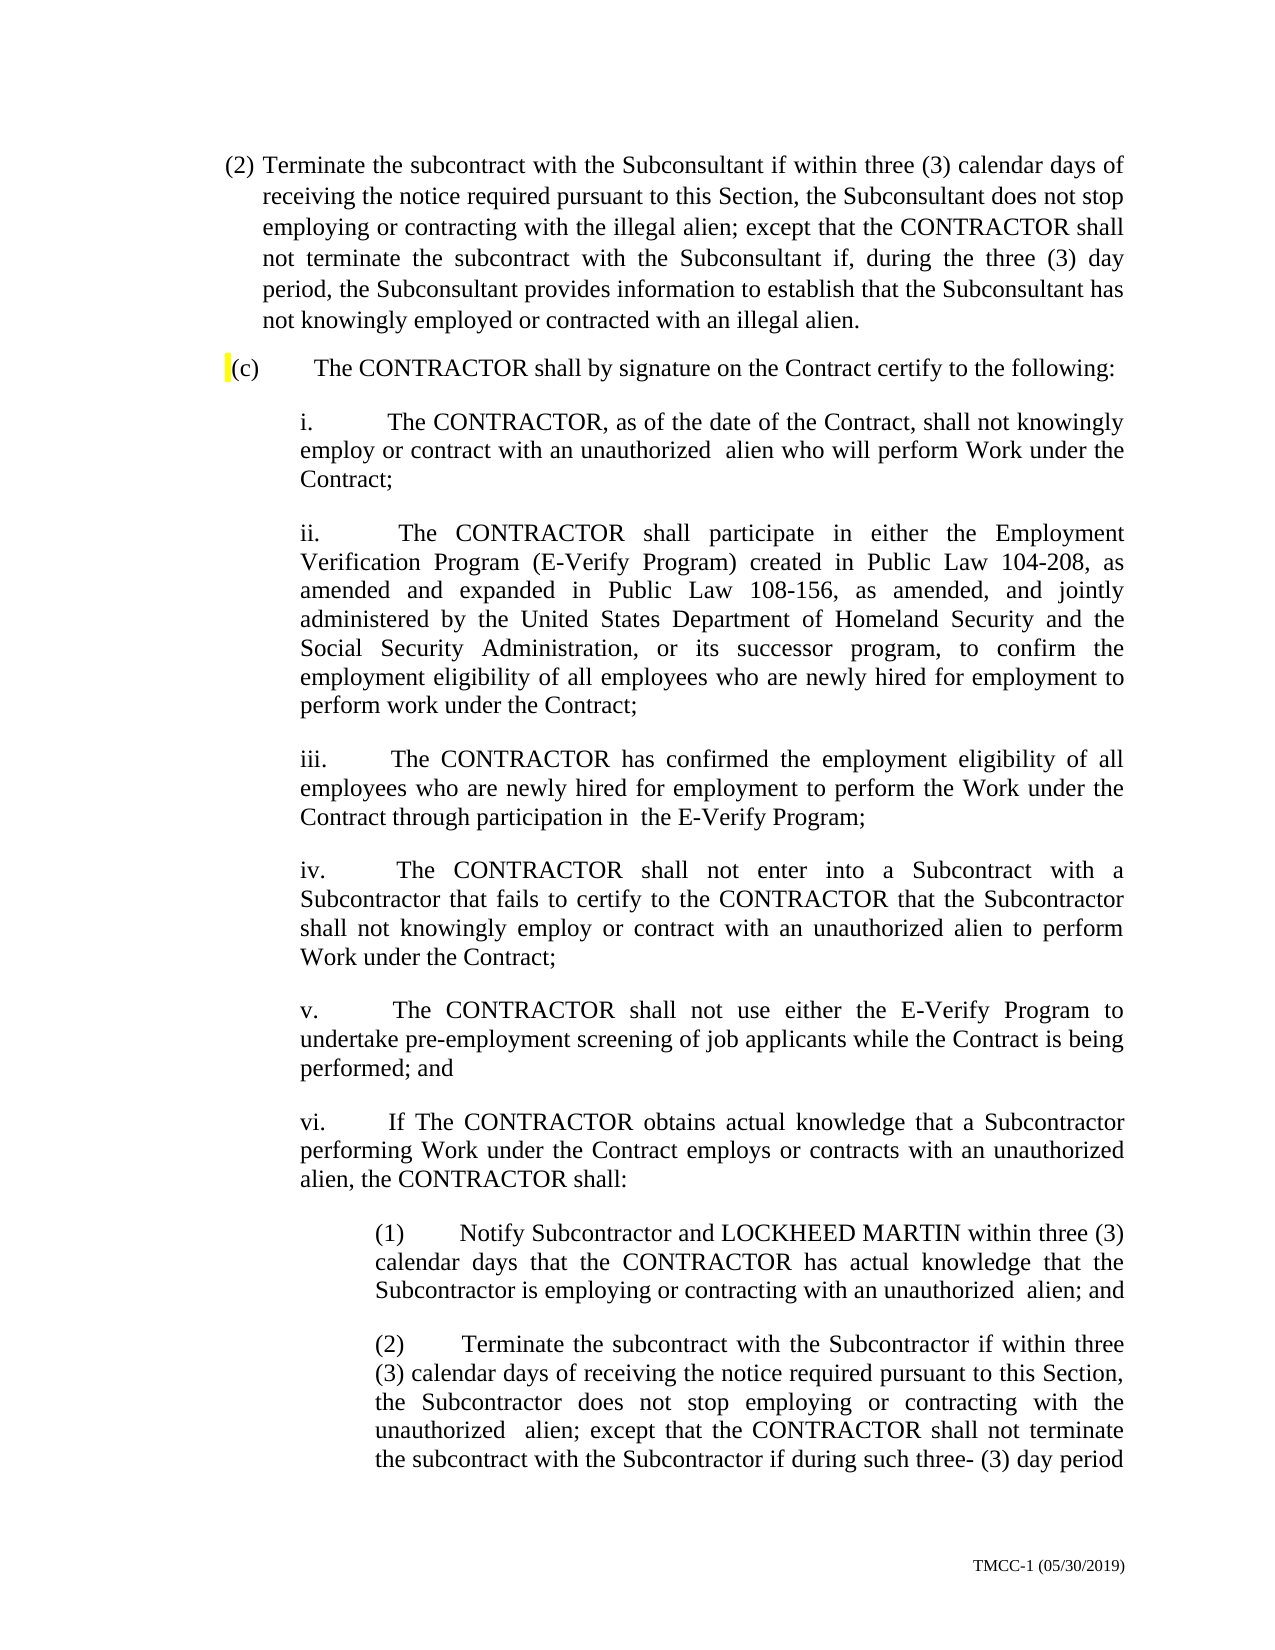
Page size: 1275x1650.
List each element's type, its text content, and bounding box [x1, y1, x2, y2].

subtitle (1) Notify Subcontractor and LOCKHEED MARTIN within three (3) calendar days that the CONTRACTOR has actual knowledge that the Subcontractor is employing or contracting with an unauthorized alien; and [375, 1218, 1125, 1304]
subtitle vi. If The CONTRACTOR obtains actual knowledge that a Subcontractor performing Work under the Contract employs or contracts with an unauthorized alien, the CONTRACTOR shall: [300, 1107, 1125, 1193]
subtitle v. The CONTRACTOR shall not use either the E-Verify Program to undertake pre-employment screening of job applicants while the Contract is being performed; and [300, 995, 1125, 1082]
list Terminate the subcontract with the Subconsultant if within three (3) calendar days of receiving the notice required pursuant to this Section, the Subconsultant does not stop employing or contracting with the illegal alien; except that the CONTRACTOR shall not terminate the subcontract with the Subconsultant if, during the three (3) day period, the Subconsultant provides information to establish that the Subconsultant has not knowingly employed or contracted with an illegal alien. [225, 150, 1125, 334]
subtitle iii. The CONTRACTOR has confirmed the employment eligibility of all employees who are newly hired for employment to perform the Work under the Contract through participation in the E-Verify Program; [300, 744, 1125, 830]
subtitle iv. The CONTRACTOR shall not enter into a Subcontract with a Subcontractor that fails to certify to the CONTRACTOR that the Subcontractor shall not knowingly employ or contract with an unauthorized alien to perform Work under the Contract; [300, 855, 1125, 970]
subtitle i. The CONTRACTOR, as of the date of the Contract, shall not knowingly employ or contract with an unauthorized alien who will perform Work under the Contract; [300, 407, 1125, 493]
subtitle ii. The CONTRACTOR shall participate in either the Employment Verification Program (E-Verify Program) created in Public Law 104-208, as amended and expanded in Public Law 108-156, as amended, and jointly administered by the United States Department of Homeland Security and the Social Security Administration, or its successor program, to confirm the employment eligibility of all employees who are newly hired for employment to perform work under the Contract; [300, 518, 1125, 719]
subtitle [375, 1329, 1125, 1473]
subtitle (c) The CONTRACTOR shall by signature on the Contract certify to the following: [231, 353, 1125, 382]
